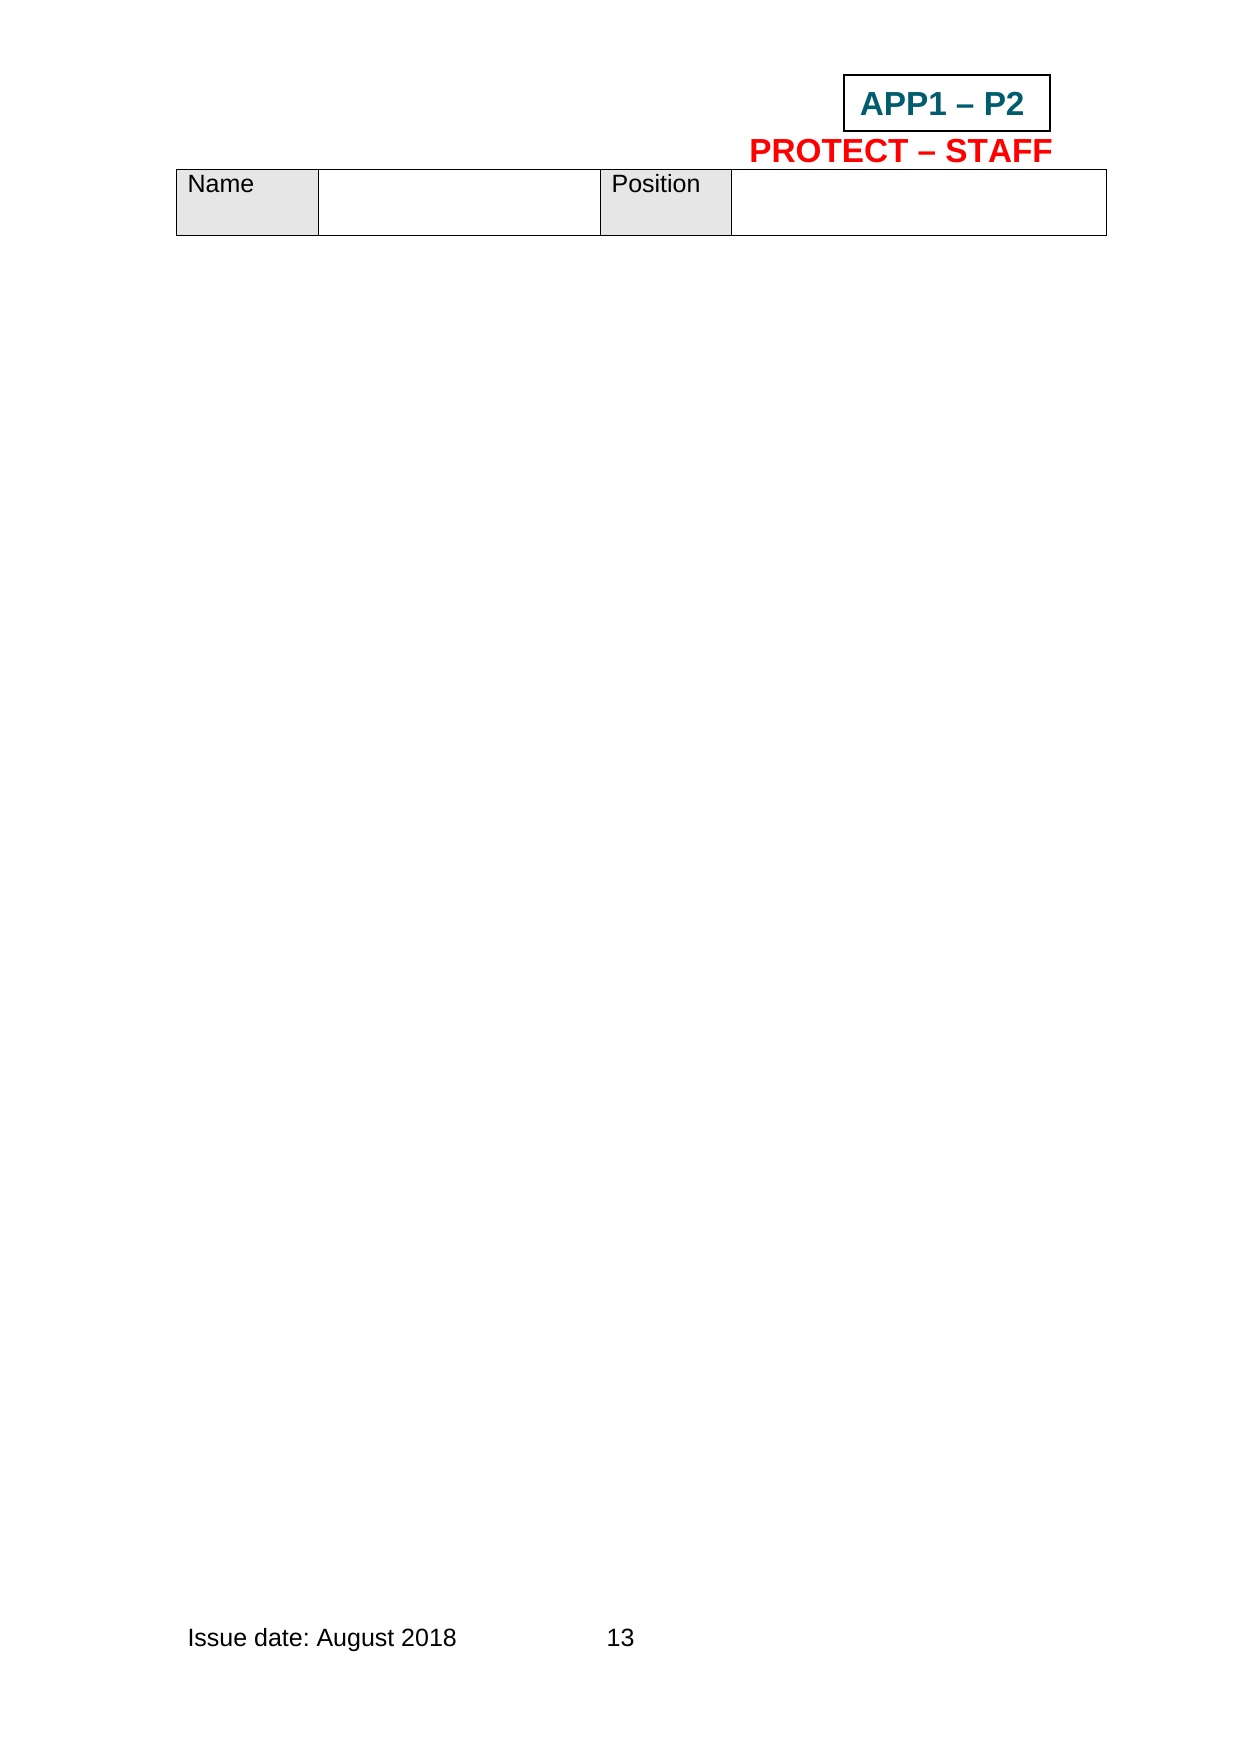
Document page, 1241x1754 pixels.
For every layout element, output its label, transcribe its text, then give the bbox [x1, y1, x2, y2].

table_cell Name [177, 170, 318, 235]
table_cell [732, 170, 1106, 235]
table_cell Position [601, 170, 731, 235]
table_cell [319, 170, 600, 235]
